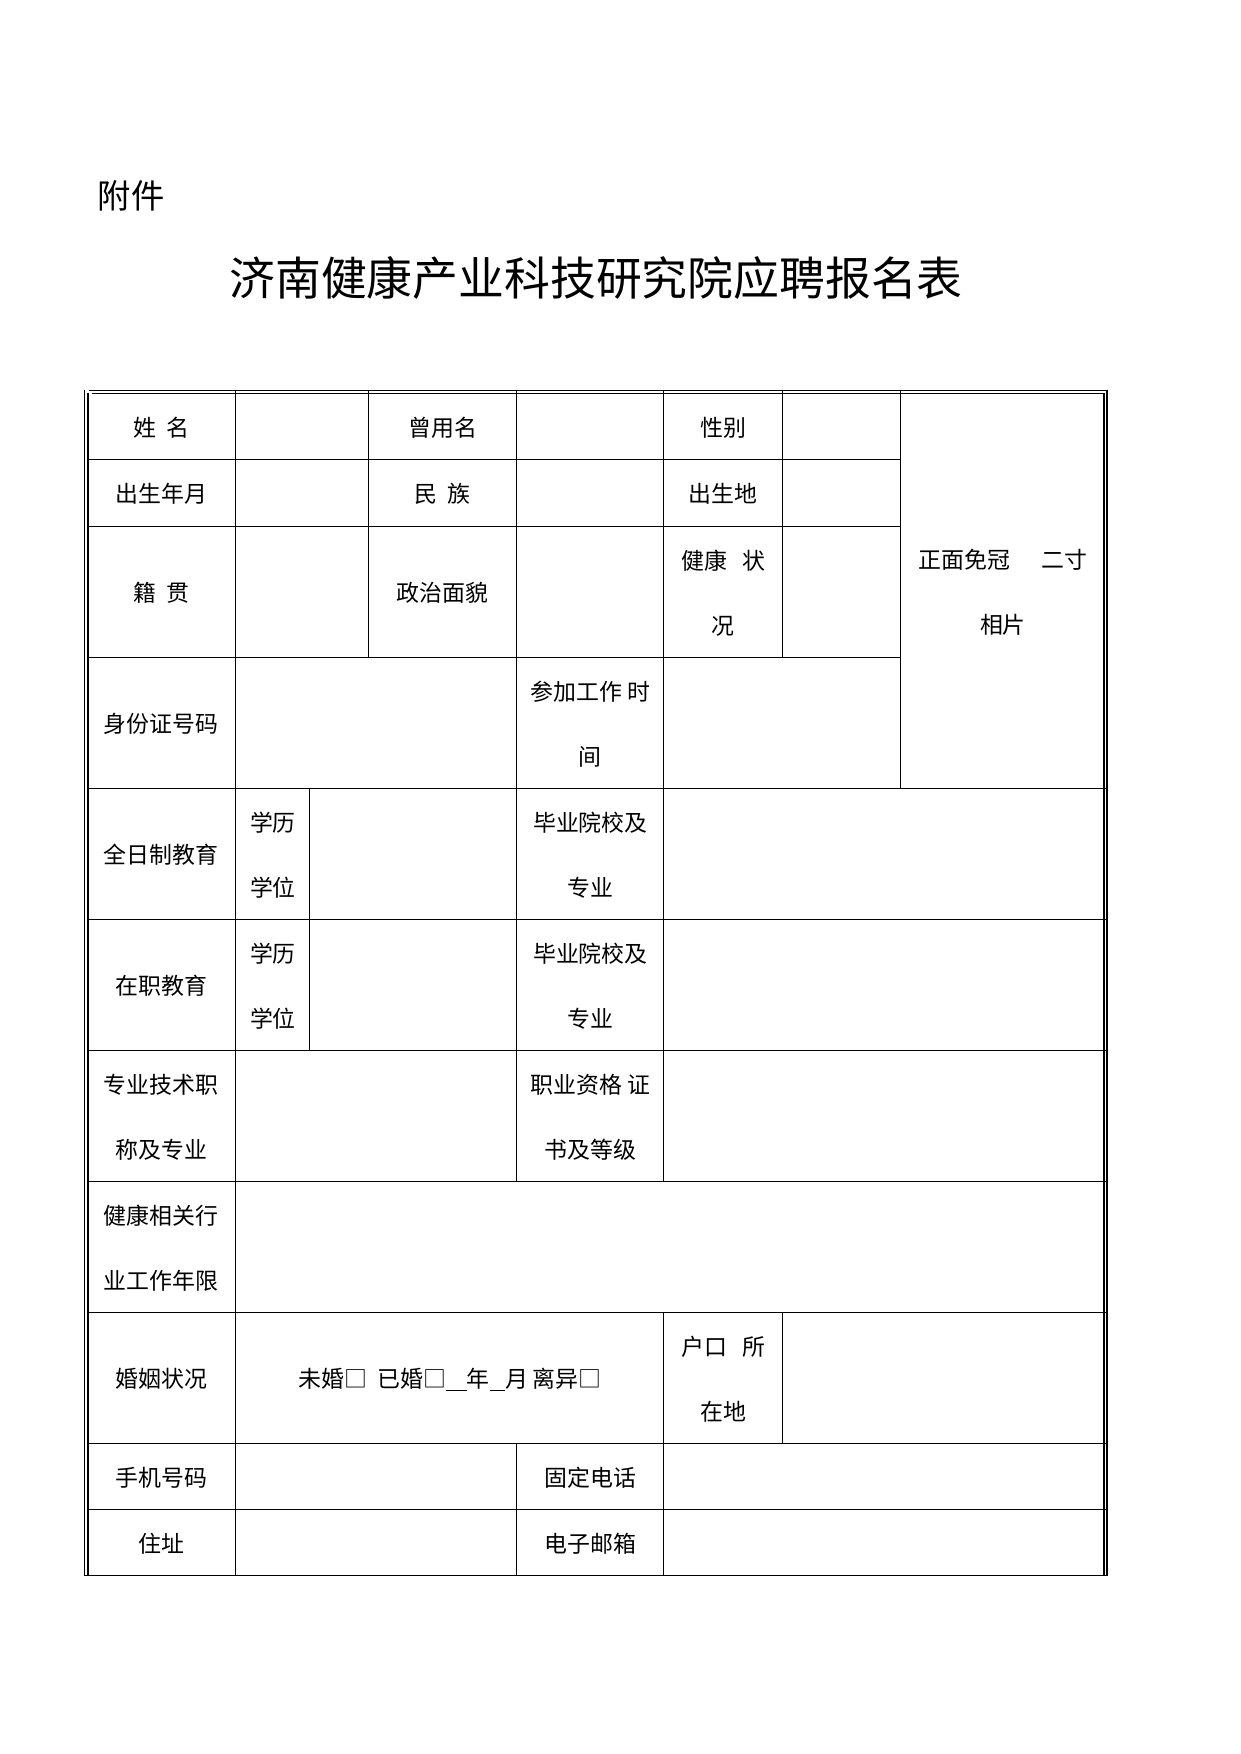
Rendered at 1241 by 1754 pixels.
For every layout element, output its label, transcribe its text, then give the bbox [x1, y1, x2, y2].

table_cell 手机号码 [89, 1444, 235, 1509]
table_cell [783, 527, 900, 657]
table_cell [236, 460, 368, 526]
table_cell [664, 1051, 1103, 1181]
table_cell [517, 394, 663, 459]
table_cell [664, 1510, 1103, 1575]
table_cell 出生地 [664, 460, 782, 526]
table_cell 未婚□ 已婚□ 年 月 离异□ [236, 1313, 663, 1443]
table_cell [310, 920, 516, 1050]
table_cell 身份证号码 [89, 658, 235, 788]
table_cell [783, 1313, 1103, 1443]
table_cell [664, 789, 1103, 919]
table_cell [236, 1051, 516, 1181]
table_cell 政治面貌 [369, 527, 516, 657]
table_cell 固定电话 [517, 1444, 663, 1509]
table_cell 全日制教育 [89, 789, 235, 919]
table_header 附件 济南健康产业科技研究院应聘报名表 [86, 162, 1105, 389]
table_cell 学历学位 [236, 920, 309, 1050]
table_cell 曾用名 [369, 394, 516, 459]
table_cell 住址 [89, 1510, 235, 1575]
table_cell [236, 1510, 516, 1575]
table_cell [664, 1444, 1103, 1509]
table_cell [236, 1444, 516, 1509]
table_cell [664, 658, 900, 788]
table_cell 职业资格 证书及等级 [517, 1051, 663, 1181]
table_cell 参加工作 时间 [517, 658, 663, 788]
table_cell [664, 920, 1103, 1050]
table_cell 户口 所在地 [664, 1313, 782, 1443]
table_cell [517, 460, 663, 526]
table_cell 在职教育 [89, 920, 235, 1050]
table_cell [236, 1182, 1103, 1312]
table_cell 正面免冠 二寸相片 [901, 394, 1103, 788]
table_cell 姓 名 [86, 390, 235, 459]
table_cell 专业技术职称及专业 [89, 1051, 235, 1181]
table_cell 电子邮箱 [517, 1510, 663, 1575]
table_cell 健康相关行业工作年限 [89, 1182, 235, 1312]
table_cell 婚姻状况 [89, 1313, 235, 1443]
table_cell 民 族 [369, 460, 516, 526]
table_cell 出生年月 [89, 460, 235, 526]
table_cell [783, 394, 900, 459]
table_cell 性别 [664, 394, 782, 459]
table_cell 籍 贯 [89, 527, 235, 657]
table_cell 健康 状况 [664, 527, 782, 657]
table_cell [236, 394, 368, 459]
table_cell 学历学位 [236, 789, 309, 919]
table_cell [236, 527, 368, 657]
table_cell [310, 789, 516, 919]
table_cell [517, 527, 663, 657]
table_cell [783, 460, 900, 526]
table_cell [236, 658, 516, 788]
table_cell 毕业院校及专业 [517, 789, 663, 919]
table_cell 毕业院校及专业 [517, 920, 663, 1050]
